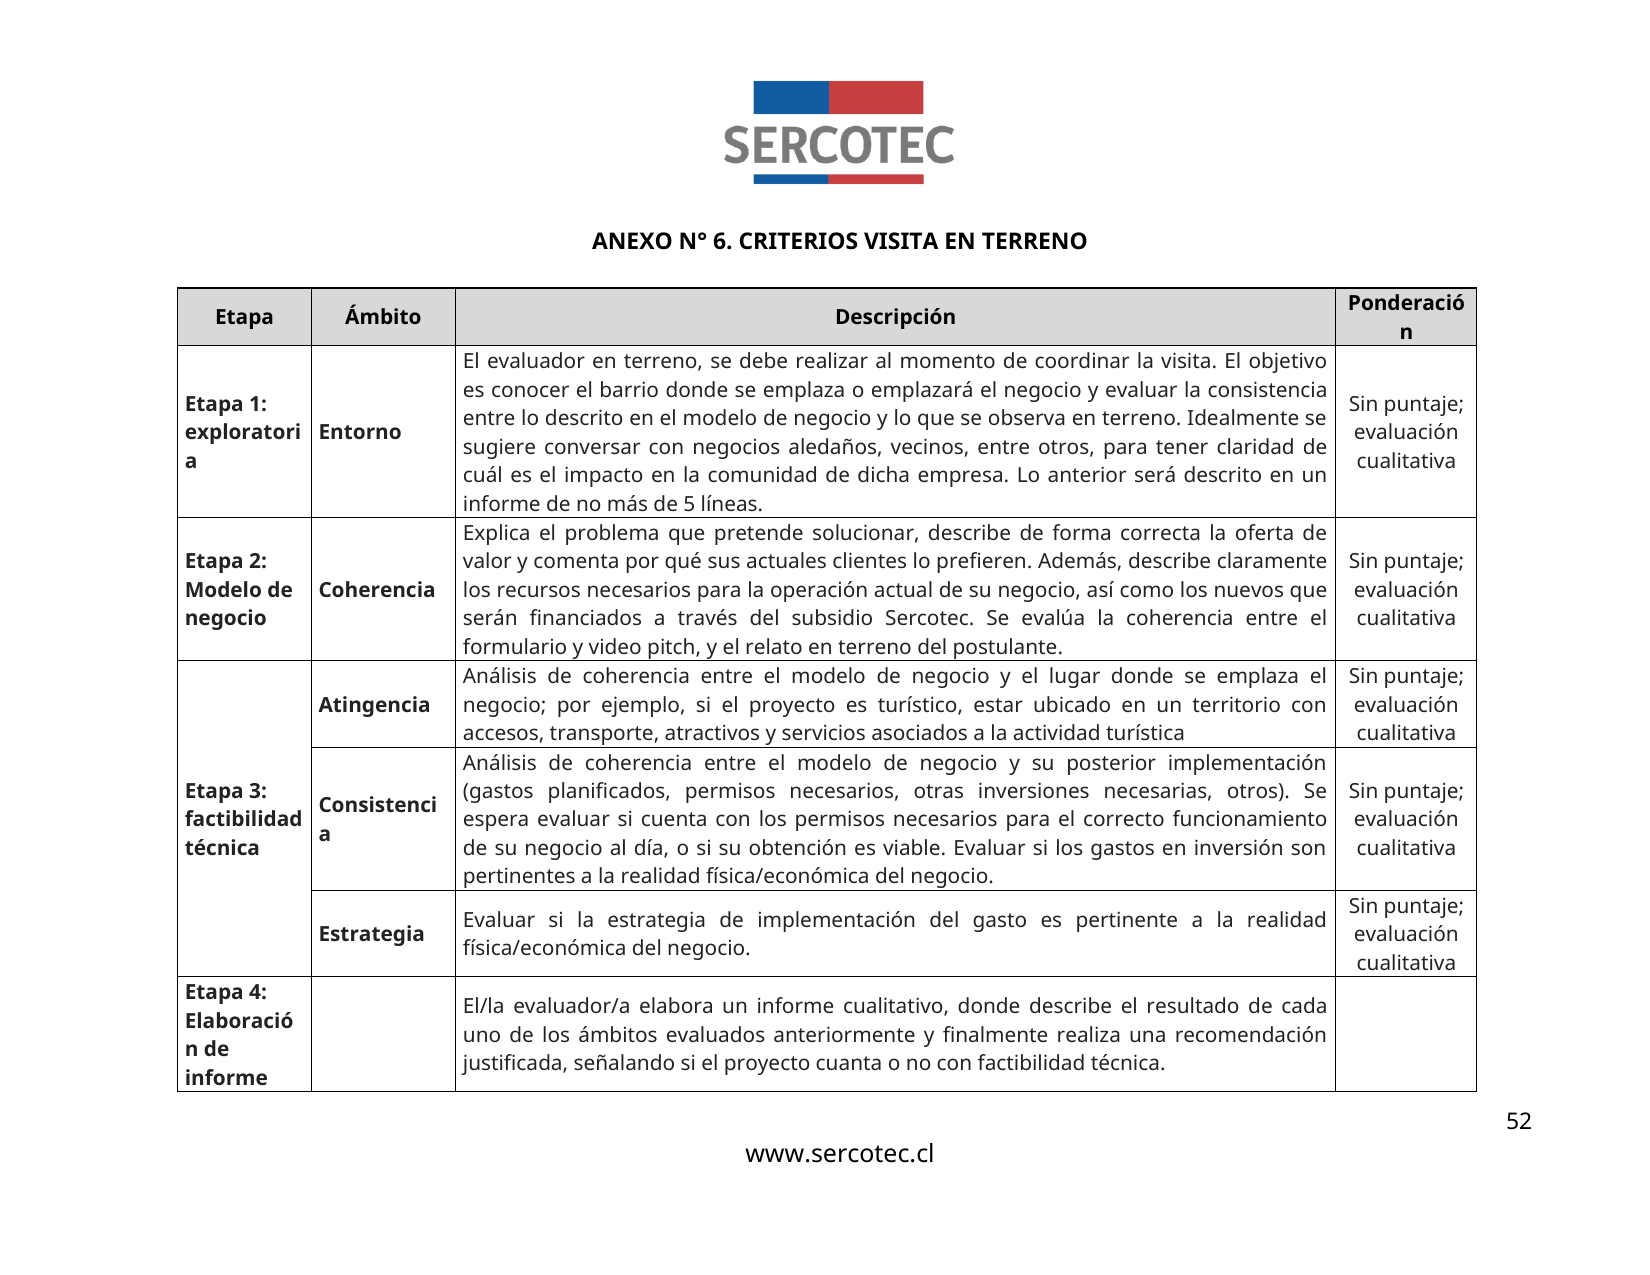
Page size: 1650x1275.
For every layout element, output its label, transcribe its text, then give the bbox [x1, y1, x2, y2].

table_cell El evaluador en terreno, se debe realizar al momento de coordinar la visita. El objetivo es conocer el barrio donde se emplaza o emplazará el negocio y evaluar la consistencia entre lo descrito en el modelo de negocio y lo que se observa en terreno. Idealmente se sugiere conversar con negocios aledaños, vecinos, entre otros, para tener claridad de cuál es el impacto en la comunidad de dicha empresa. Lo anterior será descrito en un informe de no más de 5 líneas. [456, 346, 1335, 517]
table_cell Estrategia [312, 891, 455, 976]
table_cell Sin puntaje; evaluación cualitativa [1336, 748, 1476, 890]
table_cell Análisis de coherencia entre el modelo de negocio y el lugar donde se emplaza el negocio; por ejemplo, si el proyecto es turístico, estar ubicado en un territorio con accesos, transporte, atractivos y servicios asociados a la actividad turística [456, 661, 1335, 747]
table_cell Evaluar si la estrategia de implementación del gasto es pertinente a la realidad física/económica del negocio. [456, 891, 1335, 976]
table_cell Explica el problema que pretende solucionar, describe de forma correcta la oferta de valor y comenta por qué sus actuales clientes lo prefieren. Además, describe claramente los recursos necesarios para la operación actual de su negocio, así como los nuevos que serán financiados a través del subsidio Sercotec. Se evalúa la coherencia entre el formulario y video pitch, y el relato en terreno del postulante. [456, 518, 1335, 660]
table_cell Sin puntaje; evaluación cualitativa [1336, 346, 1476, 517]
table_cell El/la evaluador/a elabora un informe cualitativo, donde describe el resultado de cada uno de los ámbitos evaluados anteriormente y finalmente realiza una recomendación justificada, señalando si el proyecto cuanta o no con factibilidad técnica. [456, 977, 1335, 1091]
table_header Descripción [456, 289, 1335, 345]
table_cell Sin puntaje; evaluación cualitativa [1336, 661, 1476, 747]
table_header Etapa [178, 289, 311, 345]
table_cell Atingencia [312, 661, 455, 747]
table_cell Etapa 4: Elaboración de informe [178, 977, 311, 1091]
table_cell Etapa 1: exploratoria [178, 346, 311, 517]
table_header Ámbito [312, 289, 455, 345]
table_cell [1336, 977, 1476, 1091]
table_cell [312, 977, 455, 1091]
table_cell Consistencia [312, 748, 455, 890]
table_cell Etapa 3: factibilidad técnica [178, 661, 311, 976]
picture [714, 73, 965, 194]
table_header Ponderación [1336, 289, 1476, 345]
table_cell Sin puntaje; evaluación cualitativa [1336, 891, 1476, 976]
table_cell Sin puntaje; evaluación cualitativa [1336, 518, 1476, 660]
table_cell Análisis de coherencia entre el modelo de negocio y su posterior implementación (gastos planificados, permisos necesarios, otras inversiones necesarias, otros). Se espera evaluar si cuenta con los permisos necesarios para el correcto funcionamiento de su negocio al día, o si su obtención es viable. Evaluar si los gastos en inversión son pertinentes a la realidad física/económica del negocio. [456, 748, 1335, 890]
table_cell Coherencia [312, 518, 455, 660]
text ANEXO N° 6. CRITERIOS VISITA EN TERRENO [148, 225, 1532, 256]
table_cell Entorno [312, 346, 455, 517]
table_cell Etapa 2: Modelo de negocio [178, 518, 311, 660]
